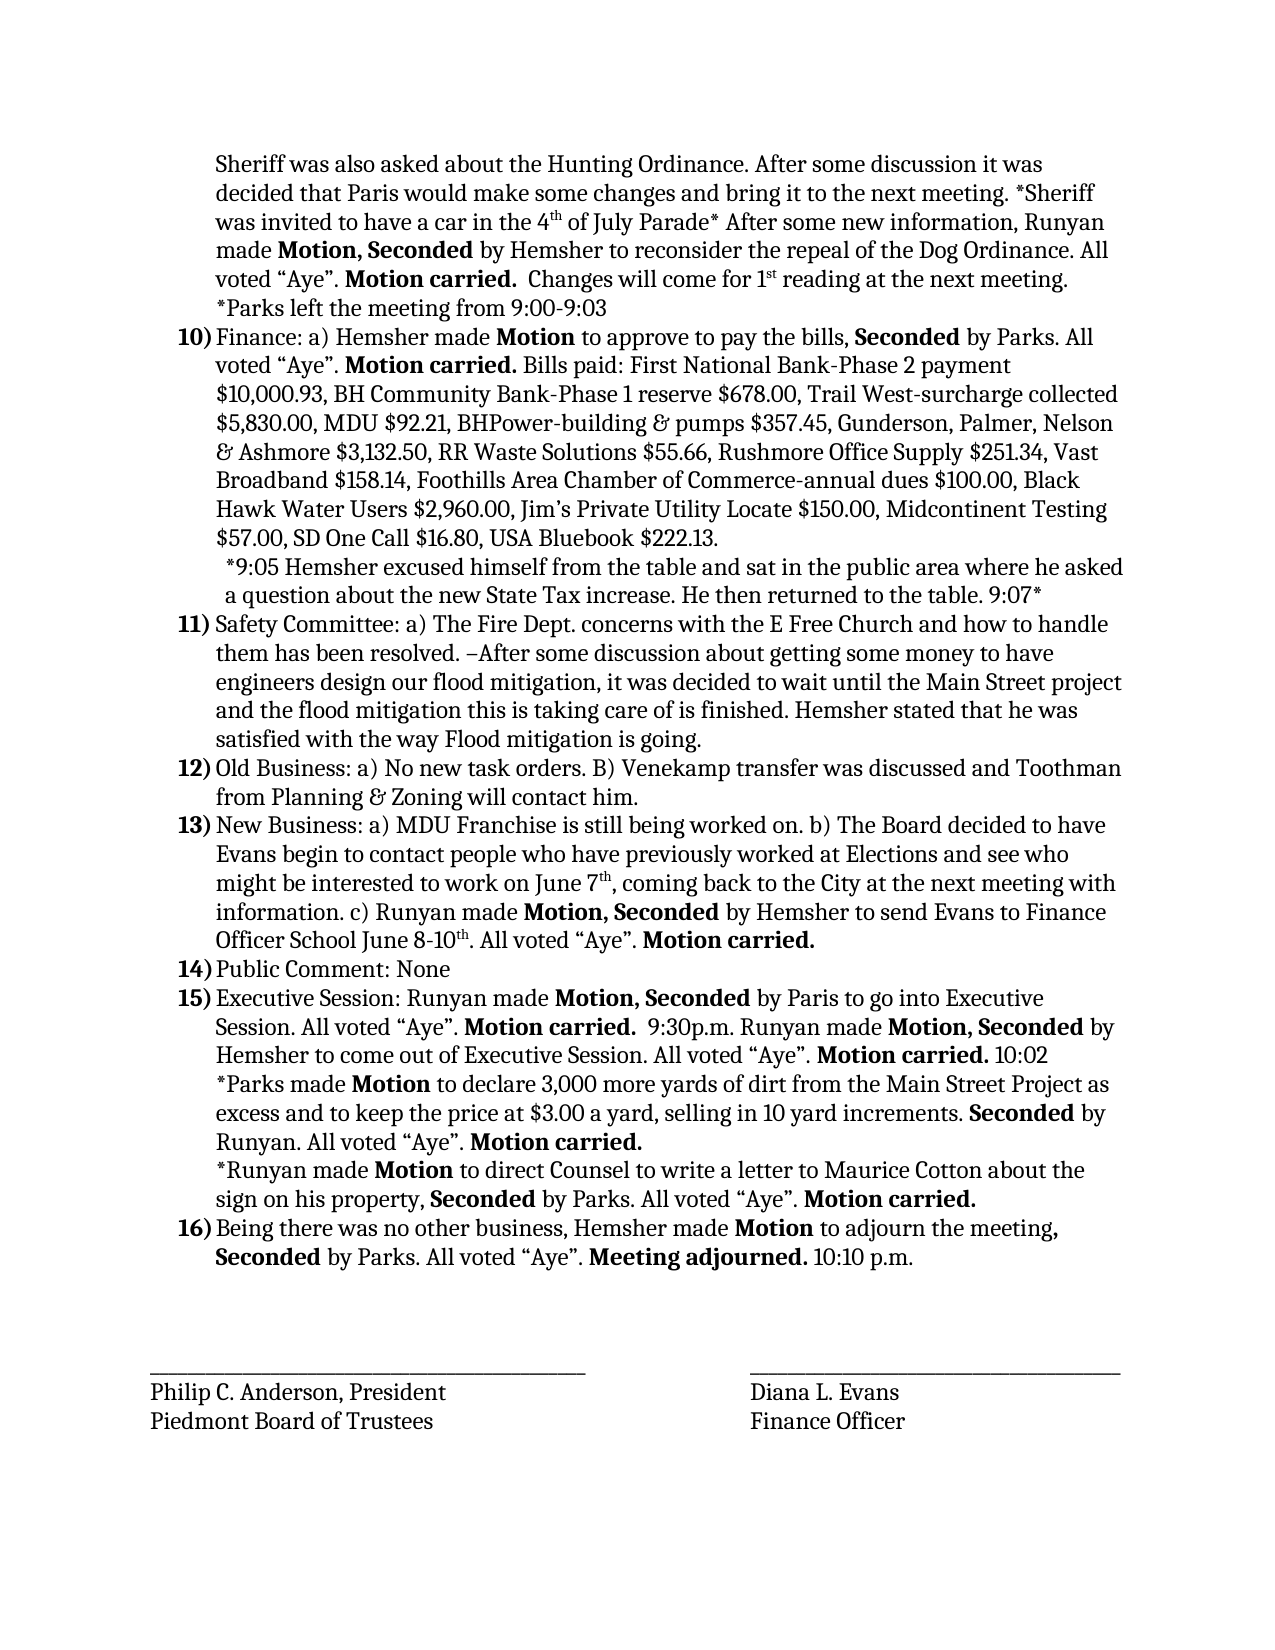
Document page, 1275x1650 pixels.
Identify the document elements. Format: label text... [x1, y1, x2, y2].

list Finance: a) Hemsher made Motion to approve to pay the bills, Seconded by Parks. All voted “Aye”. Motion carried. Bills paid: First National Bank-Phase 2 payment $10,000.93, BH Community Bank-Phase 1 reserve $678.00, Trail West-surcharge collected $5,830.00, MDU $92.21, BHPower-building & pumps $357.45, Gunderson, Palmer, Nelson & Ashmore $3,132.50, RR Waste Solutions $55.66, Rushmore Office Supply $251.34, Vast Broadband $158.14, Foothills Area Chamber of Commerce-annual dues $100.00, Black Hawk Water Users $2,960.00, Jim’s Private Utility Locate $150.00, Midcontinent Testing $57.00, SD One Call $16.80, USA Bluebook $222.13. [178, 322, 1125, 552]
list *Parks left the meeting from 9:00-9:03 [216, 294, 1125, 322]
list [178, 150, 1125, 294]
list *Parks made Motion to declare 3,000 more yards of dirt from the Main Street Project as excess and to keep the price at $3.00 a yard, selling in 10 yard increments. Seconded by Runyan. All voted “Aye”. Motion carried. [216, 1070, 1125, 1156]
list New Business: a) MDU Franchise is still being worked on. b) The Board decided to have Evans begin to contact people who have previously worked at Elections and see who might be interested to work on June 7th, coming back to the City at the next meeting with information. c) Runyan made Motion, Seconded by Hemsher to send Evans to Finance Officer School June 8-10th. All voted “Aye”. Motion carried. [178, 811, 1125, 955]
list *Runyan made Motion to direct Counsel to write a letter to Maurice Cotton about the sign on his property, Seconded by Parks. All voted “Aye”. Motion carried. [216, 1156, 1125, 1214]
list Old Business: a) No new task orders. B) Venekamp transfer was discussed and Toothman from Planning & Zoning will contact him. [178, 754, 1125, 811]
list *9:05 Hemsher excused himself from the table and sat in the public area where he asked a question about the new State Tax increase. He then returned to the table. 9:07* [225, 552, 1125, 610]
text Piedmont Board of Trustees Finance Officer [150, 1407, 1125, 1436]
list Public Comment: None [178, 955, 1125, 984]
text Philip C. Anderson, President Diana L. Evans [150, 1378, 1125, 1407]
list Being there was no other business, Hemsher made Motion to adjourn the meeting, Seconded by Parks. All voted “Aye”. Meeting adjourned. 10:10 p.m. [178, 1214, 1125, 1271]
list Executive Session: Runyan made Motion, Seconded by Paris to go into Executive Session. All voted “Aye”. Motion carried. 9:30p.m. Runyan made Motion, Seconded by Hemsher to come out of Executive Session. All voted “Aye”. Motion carried. 10:02 [178, 984, 1125, 1070]
list Safety Committee: a) The Fire Dept. concerns with the E Free Church and how to handle them has been resolved. –After some discussion about getting some money to have engineers design our flood mitigation, it was decided to wait until the Main Street project and the flood mitigation this is taking care of is finished. Hemsher stated that he was satisfied with the way Flood mitigation is going. [178, 610, 1125, 754]
text _______________________________________________ ________________________________________ [150, 1349, 1125, 1378]
